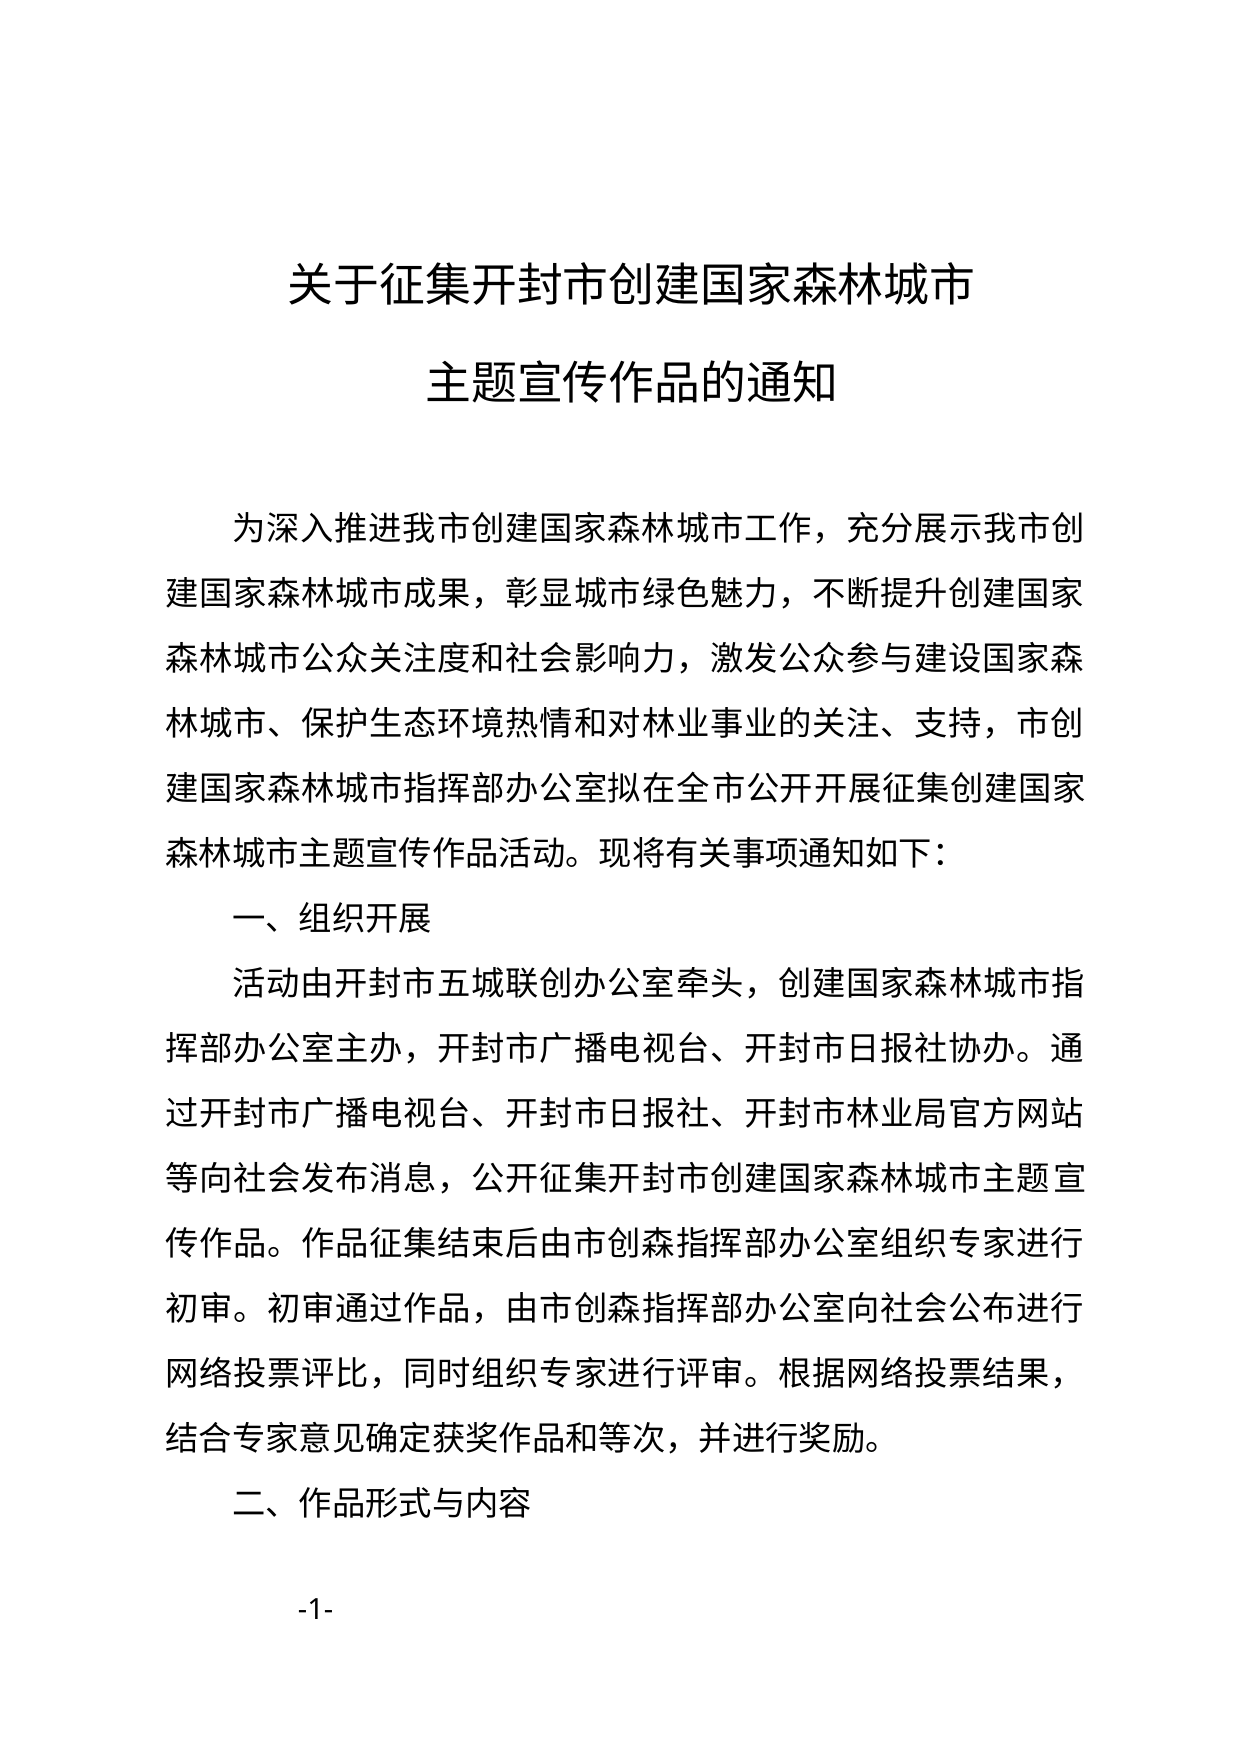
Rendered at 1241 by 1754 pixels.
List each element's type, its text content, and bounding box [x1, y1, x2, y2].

text 关于征集开封市创建国家森林城市 [176, 233, 1087, 330]
text 二、作品形式与内容 [165, 1468, 1087, 1533]
text 为深入推进我市创建国家森林城市工作，充分展示我市创建国家森林城市成果，彰显城市绿色魅力，不断提升创建国家森林城市公众关注度和社会影响力，激发公众参与建设国家森林城市、保护生态环境热情和对林业事业的关注、支持，市创建国家森林城市指挥部办公室拟在全市公开开展征集创建国家森林城市主题宣传作品活动。现将有关事项通知如下： [165, 493, 1087, 883]
text 一、组织开展 [165, 883, 1087, 948]
text 主题宣传作品的通知 [176, 330, 1087, 428]
text 活动由开封市五城联创办公室牵头，创建国家森林城市指挥部办公室主办，开封市广播电视台、开封市日报社协办。通过开封市广播电视台、开封市日报社、开封市林业局官方网站等向社会发布消息，公开征集开封市创建国家森林城市主题宣传作品。作品征集结束后由市创森指挥部办公室组织专家进行初审。初审通过作品，由市创森指挥部办公室向社会公布进行网络投票评比，同时组织专家进行评审。根据网络投票结果，结合专家意见确定获奖作品和等次，并进行奖励。 [165, 948, 1087, 1468]
